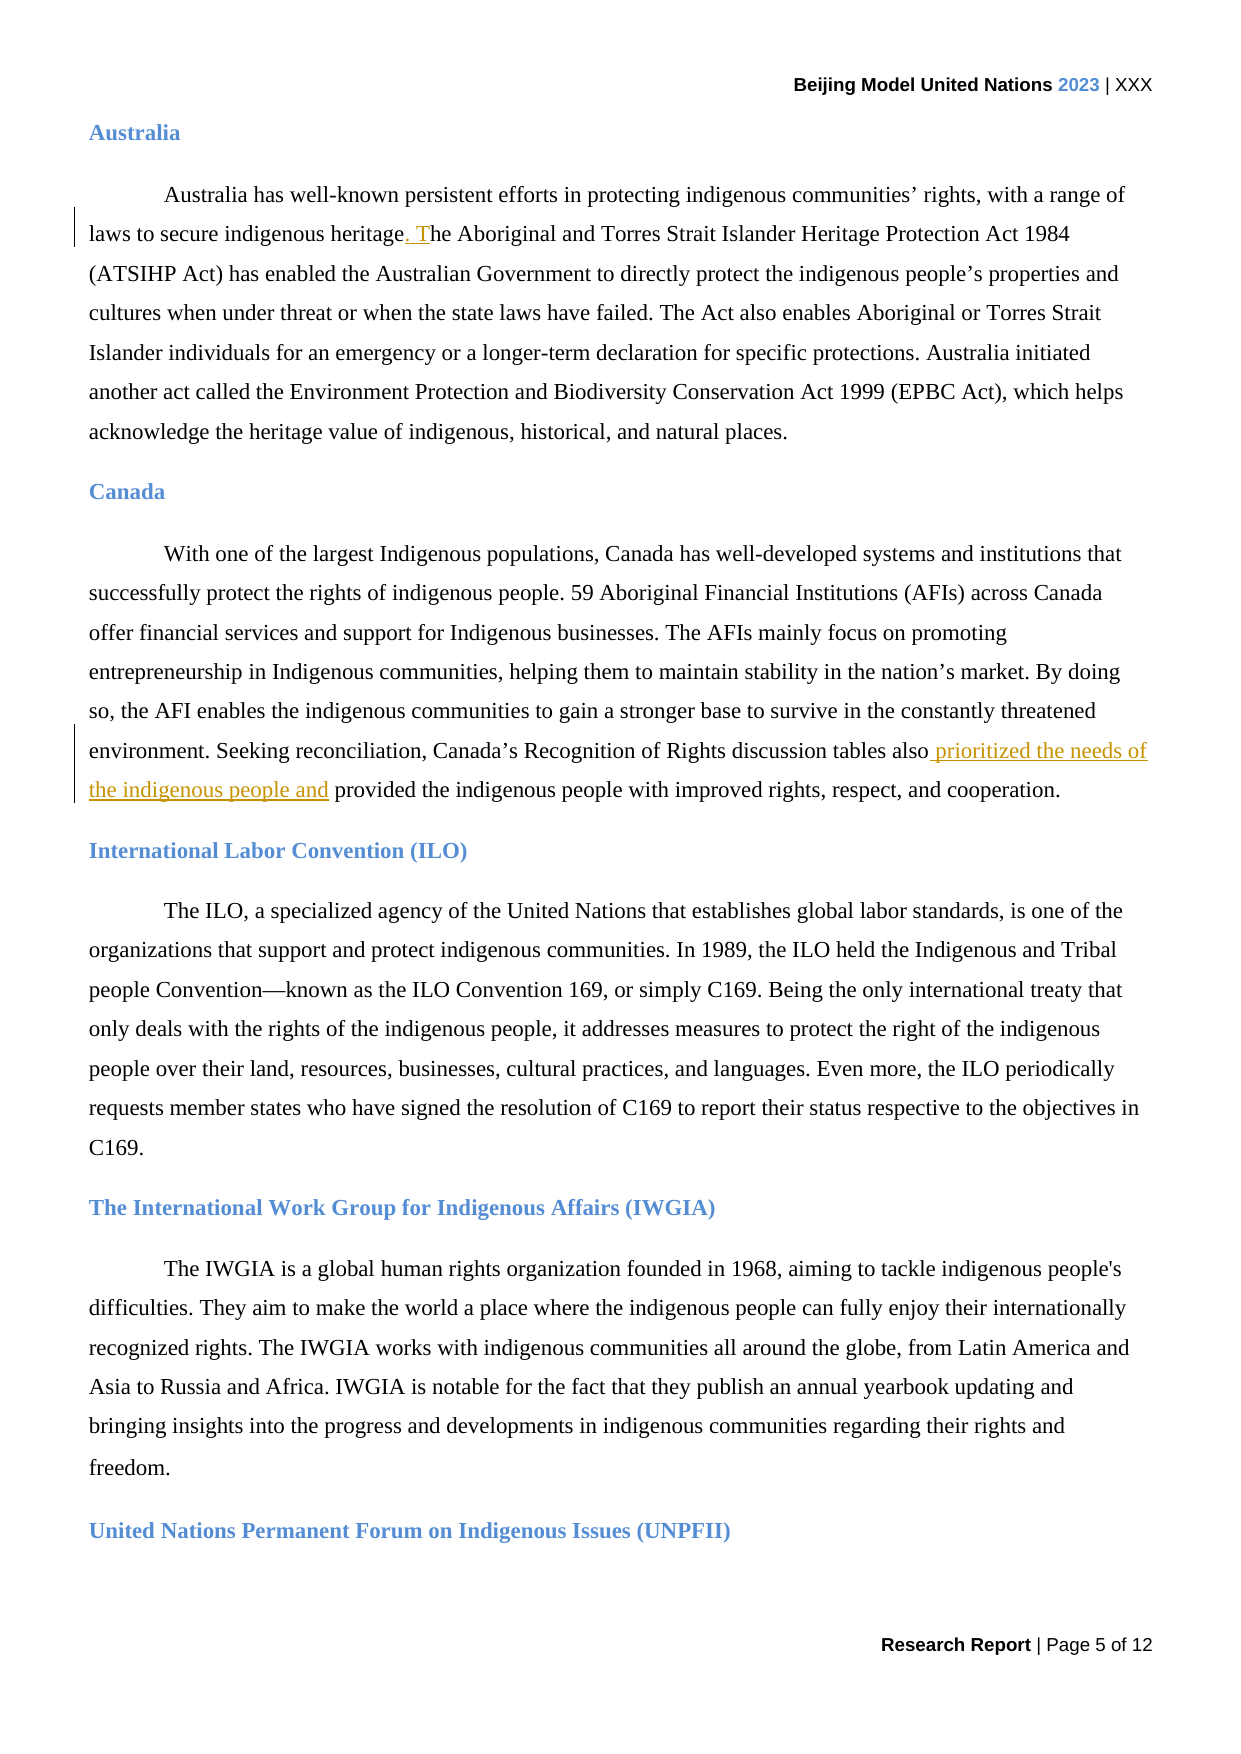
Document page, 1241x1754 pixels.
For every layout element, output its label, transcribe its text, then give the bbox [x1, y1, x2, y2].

text With one of the largest Indigenous populations, Canada has well-developed systems and institutions that successfully protect the rights of indigenous people. 59 Aboriginal Financial Institutions (AFIs) across Canada offer financial services and support for Indigenous businesses. The AFIs mainly focus on promoting entrepreneurship in Indigenous communities, helping them to maintain stability in the nation’s market. By doing so, the AFI enables the indigenous communities to gain a stronger base to survive in the constantly threatened environment. Seeking reconciliation, Canada’s Recognition of Rights discussion tables also provided the indigenous people with improved rights, respect, and cooperation. [89, 539, 1152, 803]
text Australia [89, 119, 1152, 146]
text United Nations Permanent Forum on Indigenous Issues (UNPFII) [89, 1517, 1152, 1543]
text Canada [89, 478, 1152, 504]
text International Labor Convention (ILO) [89, 837, 1152, 863]
text Australia has well-known persistent efforts in protecting indigenous communities’ rights, with a range of laws to secure indigenous heritagehe Aboriginal and Torres Strait Islander Heritage Protection Act 1984 (ATSIHP Act) has enabled the Australian Government to directly protect the indigenous people’s properties and cultures when under threat or when the state laws have failed. The Act also enables Aboriginal or Torres Strait Islander individuals for an emergency or a longer-term declaration for specific protections. Australia initiated another act called the Environment Protection and Biodiversity Conservation Act 1999 (EPBC Act), which helps acknowledge the heritage value of indigenous, historical, and natural places. [89, 181, 1152, 444]
text The ILO, a specialized agency of the United Nations that establishes global labor standards, is one of the organizations that support and protect indigenous communities. In 1989, the ILO held the Indigenous and Tribal people Convention—known as the ILO Convention 169, or simply C169. Being the only international treaty that only deals with the rights of the indigenous people, it addresses measures to protect the right of the indigenous people over their land, resources, businesses, cultural practices, and languages. Even more, the ILO periodically requests member states who have signed the resolution of C169 to report their status respective to the objectives in C169. [89, 897, 1152, 1160]
text The International Work Group for Indigenous Affairs (IWGIA) [89, 1194, 1152, 1221]
text The IWGIA is a global human rights organization founded in 1968, aiming to tackle indigenous people's difficulties. They aim to make the world a place where the indigenous people can fully enjoy their internationally recognized rights. The IWGIA works with indigenous communities all around the globe, from Latin America and Asia to Russia and Africa. IWGIA is notable for the fact that they publish an annual yearbook updating and bringing insights into the progress and developments in indigenous communities regarding their rights and freedom. [89, 1254, 1152, 1482]
